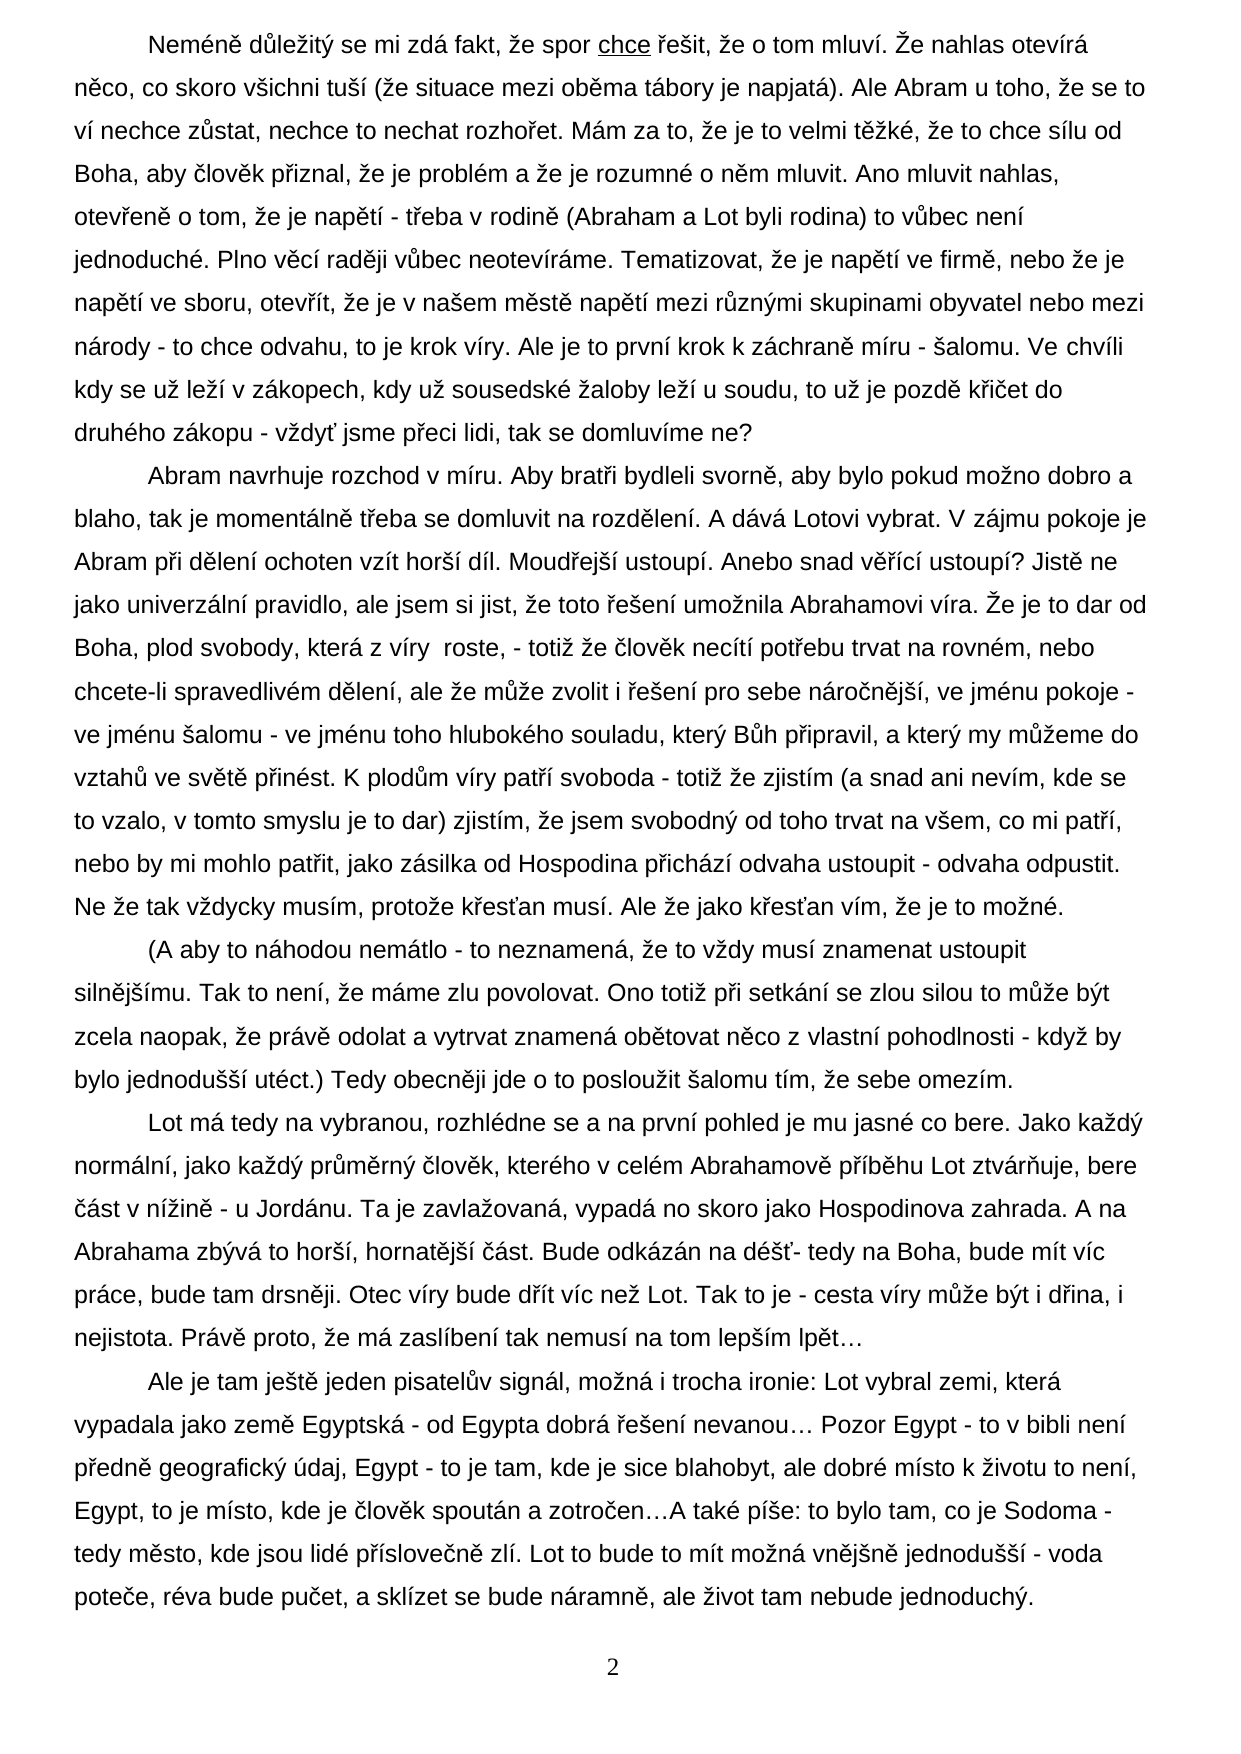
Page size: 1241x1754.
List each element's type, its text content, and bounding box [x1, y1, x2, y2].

text (A aby to náhodou nemátlo - to neznamená, že to vždy musí znamenat ustoupit silnějšímu. Tak to není, že máme zlu povolovat. Ono totiž při setkání se zlou silou to může být zcela naopak, že právě odolat a vytrvat znamená obětovat něco z vlastní pohodlnosti - když by bylo jednodušší utéct.) Tedy obecněji jde o to posloužit šalomu tím, že sebe omezím. [74, 935, 1152, 1093]
text Neméně důležitý se mi zdá fakt, že spor chce řešit, že o tom mluví. Že nahlas otevírá něco, co skoro všichni tuší (že situace mezi oběma tábory je napjatá). Ale Abram u toho, že se to ví nechce zůstat, nechce to nechat rozhořet. Mám za to, že je to velmi těžké, že to chce sílu od Boha, aby člověk přiznal, že je problém a že je rozumné o něm mluvit. Ano mluvit nahlas, otevřeně o tom, že je napětí - třeba v rodině (Abraham a Lot byli rodina) to vůbec není jednoduché. Plno věcí raději vůbec neotevíráme. Tematizovat, že je napětí ve firmě, nebo že je napětí ve sboru, otevřít, že je v našem městě napětí mezi různými skupinami obyvatel nebo mezi národy - to chce odvahu, to je krok víry. Ale je to první krok k záchraně míru - šalomu. Ve chvíli kdy se už leží v zákopech, kdy už sousedské žaloby leží u soudu, to už je pozdě křičet do druhého zákopu - vždyť jsme přeci lidi, tak se domluvíme ne? [74, 29, 1152, 446]
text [74, 1366, 1152, 1611]
text Lot má tedy na vybranou, rozhlédne se a na první pohled je mu jasné co bere. Jako každý normální, jako každý průměrný člověk, kterého v celém Abrahamově příběhu Lot ztvárňuje, bere část v nížině - u Jordánu. Ta je zavlažovaná, vypadá no skoro jako Hospodinova zahrada. A na Abrahama zbývá to horší, hornatější část. Bude odkázán na déšť- tedy na Boha, bude mít víc práce, bude tam drsněji. Otec víry bude dřít víc než Lot. Tak to je - cesta víry může být i dřina, i nejistota. Právě proto, že má zaslíbení tak nemusí na tom lepším lpět… [74, 1108, 1152, 1352]
text Abram navrhuje rozchod v míru. Aby bratři bydleli svorně, aby bylo pokud možno dobro a blaho, tak je momentálně třeba se domluvit na rozdělení. A dává Lotovi vybrat. V zájmu pokoje je Abram při dělení ochoten vzít horší díl. Moudřejší ustoupí. Anebo snad věřící ustoupí? Jistě ne jako univerzální pravidlo, ale jsem si jist, že toto řešení umožnila Abrahamovi víra. Že je to dar od Boha, plod svobody, která z víry roste, - totiž že člověk necítí potřebu trvat na rovném, nebo chcete-li spravedlivém dělení, ale že může zvolit i řešení pro sebe náročnější, ve jménu pokoje - ve jménu šalomu - ve jménu toho hlubokého souladu, který Bůh připravil, a který my můžeme do vztahů ve světě přinést. K plodům víry patří svoboda - totiž že zjistím (a snad ani nevím, kde se to vzalo, v tomto smyslu je to dar) zjistím, že jsem svobodný od toho trvat na všem, co mi patří, nebo by mi mohlo patřit, jako zásilka od Hospodina přichází odvaha ustoupit - odvaha odpustit. Ne že tak vždycky musím, protože křesťan musí. Ale že jako křesťan vím, že je to možné. [74, 461, 1152, 921]
